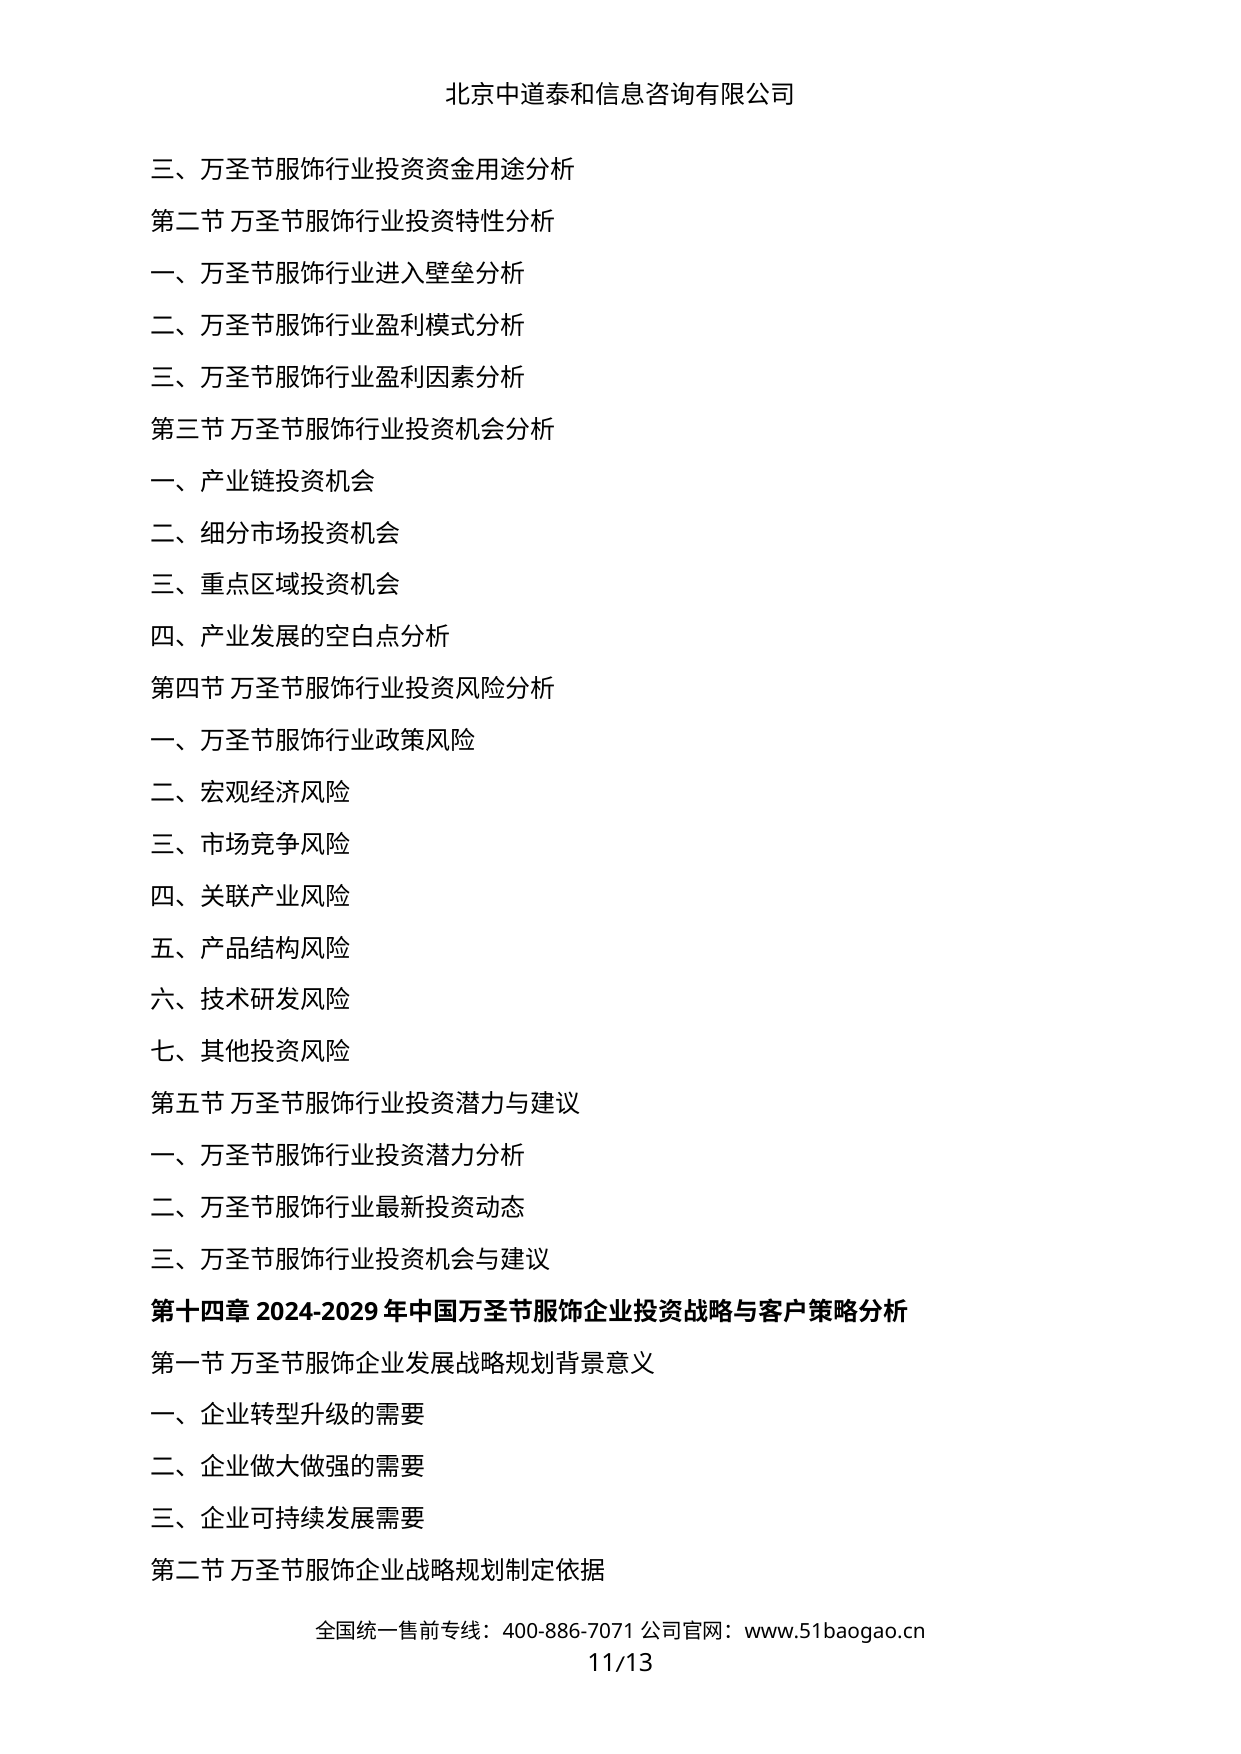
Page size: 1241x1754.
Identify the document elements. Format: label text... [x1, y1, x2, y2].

text 第四节 万圣节服饰行业投资风险分析 [150, 669, 1090, 705]
text 第三节 万圣节服饰行业投资机会分析 [150, 409, 1090, 446]
text 三、重点区域投资机会 [150, 565, 1090, 601]
text 第五节 万圣节服饰行业投资潜力与建议 [150, 1084, 1090, 1120]
text 三、企业可持续发展需要 [150, 1499, 1090, 1535]
text 一、万圣节服饰行业政策风险 [150, 721, 1090, 757]
text 一、万圣节服饰行业投资潜力分析 [150, 1136, 1090, 1172]
text 二、企业做大做强的需要 [150, 1447, 1090, 1483]
text 第十四章 2024-2029年中国万圣节服饰企业投资战略与客户策略分析 [150, 1291, 1090, 1327]
text 三、万圣节服饰行业投资资金用途分析 [150, 150, 1090, 186]
text 二、宏观经济风险 [150, 772, 1090, 809]
text 三、市场竞争风险 [150, 824, 1090, 861]
text 二、万圣节服饰行业最新投资动态 [150, 1187, 1090, 1224]
text 第二节 万圣节服饰行业投资特性分析 [150, 202, 1090, 238]
text 四、产业发展的空白点分析 [150, 617, 1090, 653]
text 第一节 万圣节服饰企业发展战略规划背景意义 [150, 1343, 1090, 1379]
text 四、关联产业风险 [150, 876, 1090, 912]
text 七、其他投资风险 [150, 1032, 1090, 1068]
text 五、产品结构风险 [150, 928, 1090, 964]
text 三、万圣节服饰行业盈利因素分析 [150, 357, 1090, 394]
text 二、细分市场投资机会 [150, 513, 1090, 549]
text 一、万圣节服饰行业进入壁垒分析 [150, 254, 1090, 290]
text 六、技术研发风险 [150, 980, 1090, 1016]
text 一、产业链投资机会 [150, 461, 1090, 497]
text 一、企业转型升级的需要 [150, 1395, 1090, 1431]
text 第二节 万圣节服饰企业战略规划制定依据 [150, 1551, 1090, 1587]
text 三、万圣节服饰行业投资机会与建议 [150, 1239, 1090, 1276]
text 二、万圣节服饰行业盈利模式分析 [150, 306, 1090, 342]
